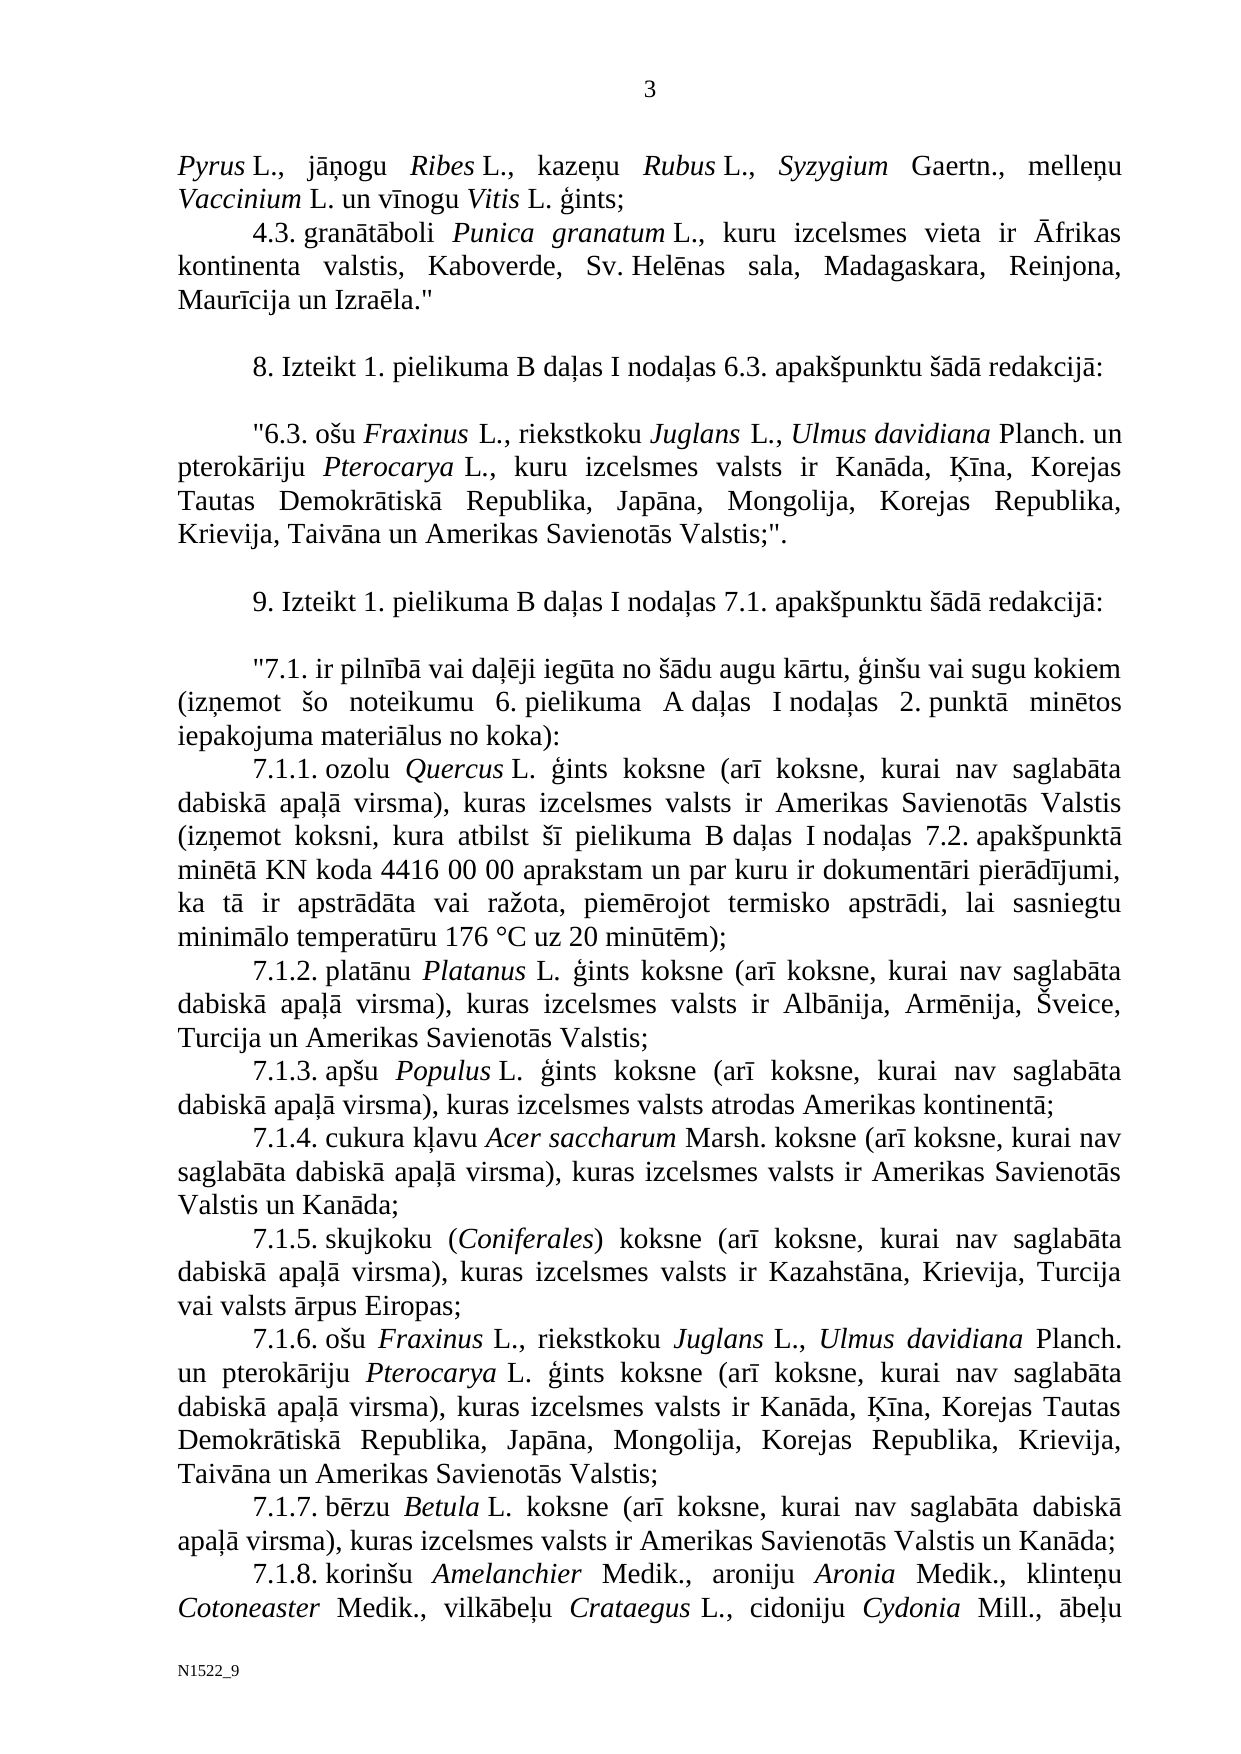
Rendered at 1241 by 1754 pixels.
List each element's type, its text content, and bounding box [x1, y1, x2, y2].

text 7.1.7. bērzu Betula L. koksne (arī koksne, kurai nav saglabāta dabiskā apaļā virsma), kuras izcelsmes valsts ir Amerikas Savienotās Valstis un Kanāda; [177, 1489, 1122, 1556]
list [177, 148, 1122, 215]
text 7.1.6. ošu Fraxinus L., riekstkoku Juglans L., Ulmus davidiana Planch. un pterokāriju Pterocarya L. ģints koksne (arī koksne, kurai nav saglabāta dabiskā apaļā virsma), kuras izcelsmes valsts ir Kanāda, Ķīna, Korejas Tautas Demokrātiskā Republika, Japāna, Mongolija, Korejas Republika, Krievija, Taivāna un Amerikas Savienotās Valstis; [177, 1322, 1122, 1489]
text 7.1.5. skujkoku (Coniferales) koksne (arī koksne, kurai nav saglabāta dabiskā apaļā virsma), kuras izcelsmes valsts ir Kazahstāna, Krievija, Turcija vai valsts ārpus Eiropas; [177, 1221, 1122, 1322]
text 7.1.1. ozolu Quercus L. ģints koksne (arī koksne, kurai nav saglabāta dabiskā apaļā virsma), kuras izcelsmes valsts ir Amerikas Savienotās Valstis (izņemot koksni, kura atbilst šī pielikuma B daļas I nodaļas 7.2. apakšpunktā minētā KN koda 4416 00 00 aprakstam un par kuru ir dokumentāri pierādījumi, ka tā ir apstrādāta vai ražota, piemērojot termisko apstrādi, lai sasniegtu minimālo temperatūru 176 °C uz 20 minūtēm); [177, 751, 1122, 953]
text 7.1.4. cukura kļavu Acer saccharum Marsh. koksne (arī koksne, kurai nav saglabāta dabiskā apaļā virsma), kuras izcelsmes valsts ir Amerikas Savienotās Valstis un Kanāda; [177, 1120, 1122, 1221]
text "7.1. ir pilnībā vai daļēji iegūta no šādu augu kārtu, ģinšu vai sugu kokiem (izņemot šo noteikumu 6. pielikuma A daļas I nodaļas 2. punktā minētos iepakojuma materiālus no koka): [177, 651, 1122, 751]
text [177, 1556, 1122, 1623]
text 7.1.2. platānu Platanus L. ģints koksne (arī koksne, kurai nav saglabāta dabiskā apaļā virsma), kuras izcelsmes valsts ir Albānija, Armēnija, Šveice, Turcija un Amerikas Savienotās Valstis; [177, 953, 1122, 1053]
text 7.1.3. apšu Populus L. ģints koksne (arī koksne, kurai nav saglabāta dabiskā apaļā virsma), kuras izcelsmes valsts atrodas Amerikas kontinentā; [177, 1053, 1122, 1120]
text 9. Izteikt 1. pielikuma B daļas I nodaļas 7.1. apakšpunktu šādā redakcijā: [177, 584, 1122, 617]
list 8. Izteikt 1. pielikuma B daļas I nodaļas 6.3. apakšpunktu šādā redakcijā: [177, 349, 1122, 382]
text "6.3. ošu Fraxinus L., riekstkoku Juglans L., Ulmus davidiana Planch. un pterokāriju Pterocarya L., kuru izcelsmes valsts ir Kanāda, Ķīna, Korejas Tautas Demokrātiskā Republika, Japāna, Mongolija, Korejas Republika, Krievija, Taivāna un Amerikas Savienotās Valstis;". [177, 416, 1122, 550]
list 4.3. granātāboli Punica granatum L., kuru izcelsmes vieta ir Āfrikas kontinenta valstis, Kaboverde, Sv. Helēnas sala, Madagaskara, Reinjona, Maurīcija un Izraēla." [177, 215, 1122, 315]
